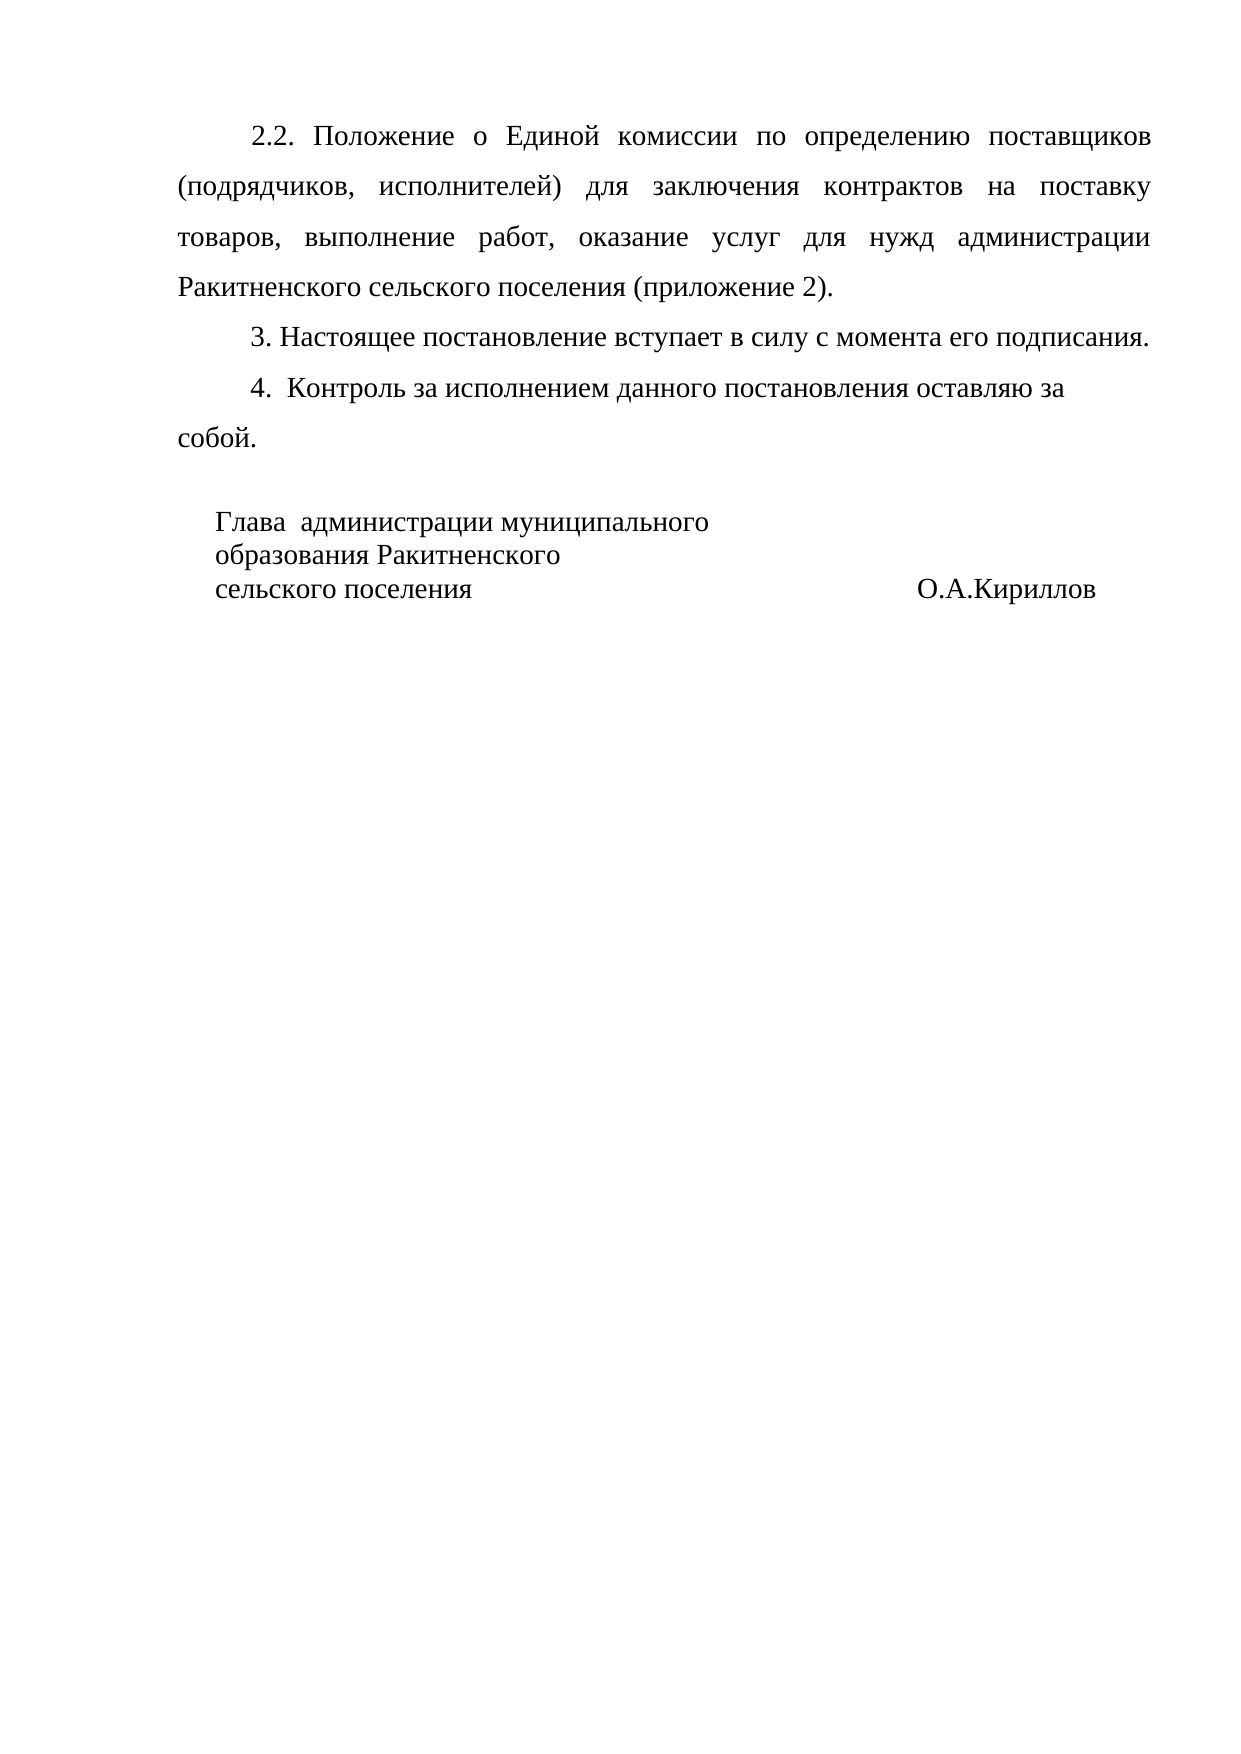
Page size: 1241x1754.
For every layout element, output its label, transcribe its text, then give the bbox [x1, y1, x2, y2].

text 3. Настоящее постановление вступает в силу с момента его подписания. [177, 319, 1152, 353]
text образования Ракитненского [215, 537, 1152, 571]
text Глава администрации муниципального [215, 504, 1152, 537]
text 2.2. Положение о Единой комиссии по определению поставщиков (подрядчиков, исполнителей) для заключения контрактов на поставку товаров, выполнение работ, оказание услуг для нужд администрации Ракитненского сельского поселения (приложение 2). [177, 118, 1152, 303]
text 4. Контроль за исполнением данного постановления оставляю за собой. [177, 370, 1152, 453]
text сельского поселения О.А.Кириллов [215, 571, 1152, 604]
